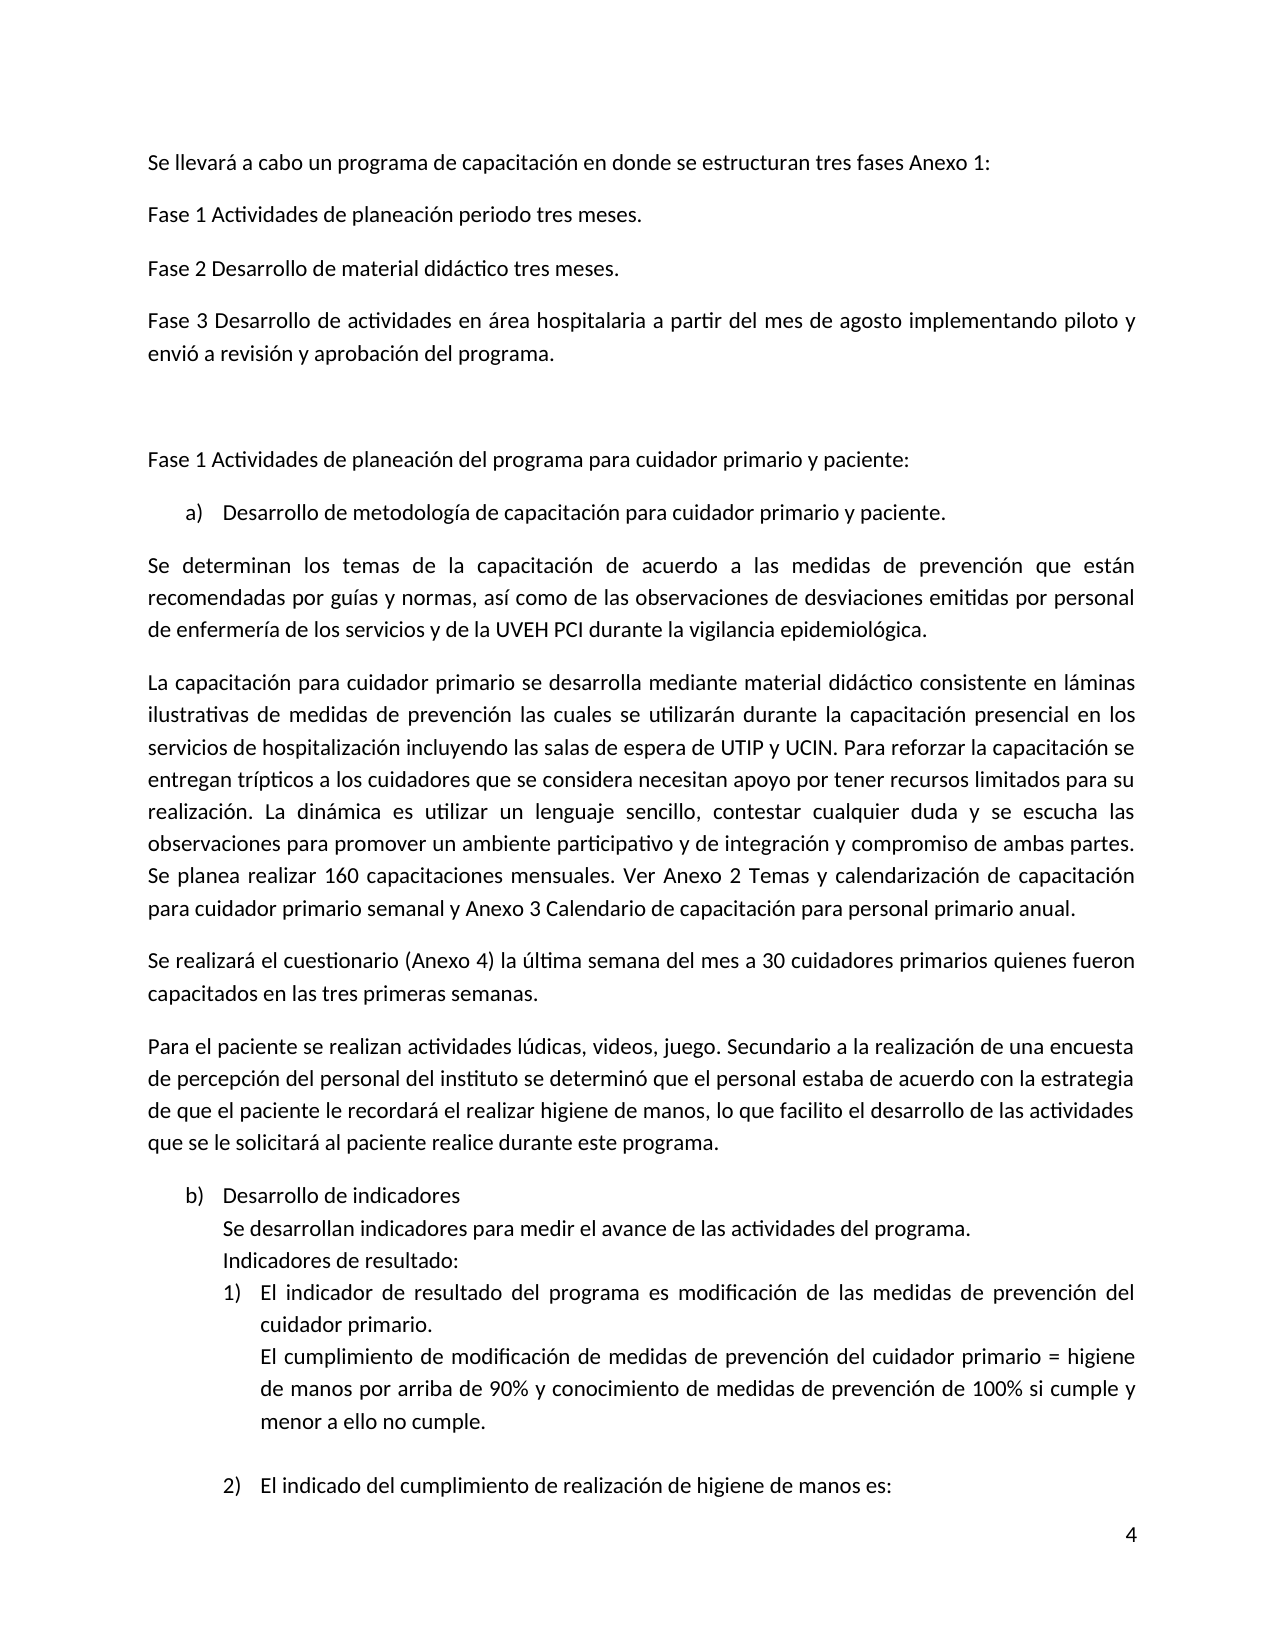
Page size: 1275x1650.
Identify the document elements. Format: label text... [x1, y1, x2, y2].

list Indicadores de resultado: [223, 1246, 1137, 1274]
text Fase 1 Actividades de planeación periodo tres meses. [148, 201, 1137, 229]
list El indicador de resultado del programa es modificación de las medidas de prevención del cuidador primario. [223, 1278, 1137, 1338]
list Desarrollo de indicadores [185, 1181, 1137, 1209]
text Fase 2 Desarrollo de material didáctico tres meses. [148, 254, 1137, 282]
text Fase 3 Desarrollo de actividades en área hospitalaria a partir del mes de agosto implementando piloto y envió a revisión y aprobación del programa. [148, 307, 1137, 367]
list El indicado del cumplimiento de realización de higiene de manos es: [223, 1471, 1137, 1499]
text Se determinan los temas de la capacitación de acuerdo a las medidas de prevención que están recomendadas por guías y normas, así como de las observaciones de desviaciones emitidas por personal de enfermería de los servicios y de la UVEH PCI durante la vigilancia epidemiológica. [148, 551, 1137, 643]
text Se llevará a cabo un programa de capacitación en donde se estructuran tres fases Anexo 1: [148, 148, 1137, 176]
list Desarrollo de metodología de capacitación para cuidador primario y paciente. [185, 498, 1137, 526]
text La capacitación para cuidador primario se desarrolla mediante material didáctico consistente en láminas ilustrativas de medidas de prevención las cuales se utilizarán durante la capacitación presencial en los servicios de hospitalización incluyendo las salas de espera de UTIP y UCIN. Para reforzar la capacitación se entregan trípticos a los cuidadores que se considera necesitan apoyo por tener recursos limitados para su realización. La dinámica es utilizar un lenguaje sencillo, contestar cualquier duda y se escucha las observaciones para promover un ambiente participativo y de integración y compromiso de ambas partes. Se planea realizar 160 capacitaciones mensuales. Ver Anexo 2 Temas y calendarización de capacitación para cuidador primario semanal y Anexo 3 Calendario de capacitación para personal primario anual. [148, 668, 1137, 922]
text Para el paciente se realizan actividades lúdicas, videos, juego. Secundario a la realización de una encuesta de percepción del personal del instituto se determinó que el personal estaba de acuerdo con la estrategia de que el paciente le recordará el realizar higiene de manos, lo que facilito el desarrollo de las actividades que se le solicitará al paciente realice durante este programa. [148, 1032, 1137, 1156]
list Se desarrollan indicadores para medir el avance de las actividades del programa. [223, 1214, 1137, 1242]
list El cumplimiento de modificación de medidas de prevención del cuidador primario = higiene de manos por arriba de 90% y conocimiento de medidas de prevención de 100% si cumple y menor a ello no cumple. [260, 1342, 1137, 1435]
text Fase 1 Actividades de planeación del programa para cuidador primario y paciente: [148, 445, 1137, 473]
text Se realizará el cuestionario (Anexo 4) la última semana del mes a 30 cuidadores primarios quienes fueron capacitados en las tres primeras semanas. [148, 947, 1137, 1007]
